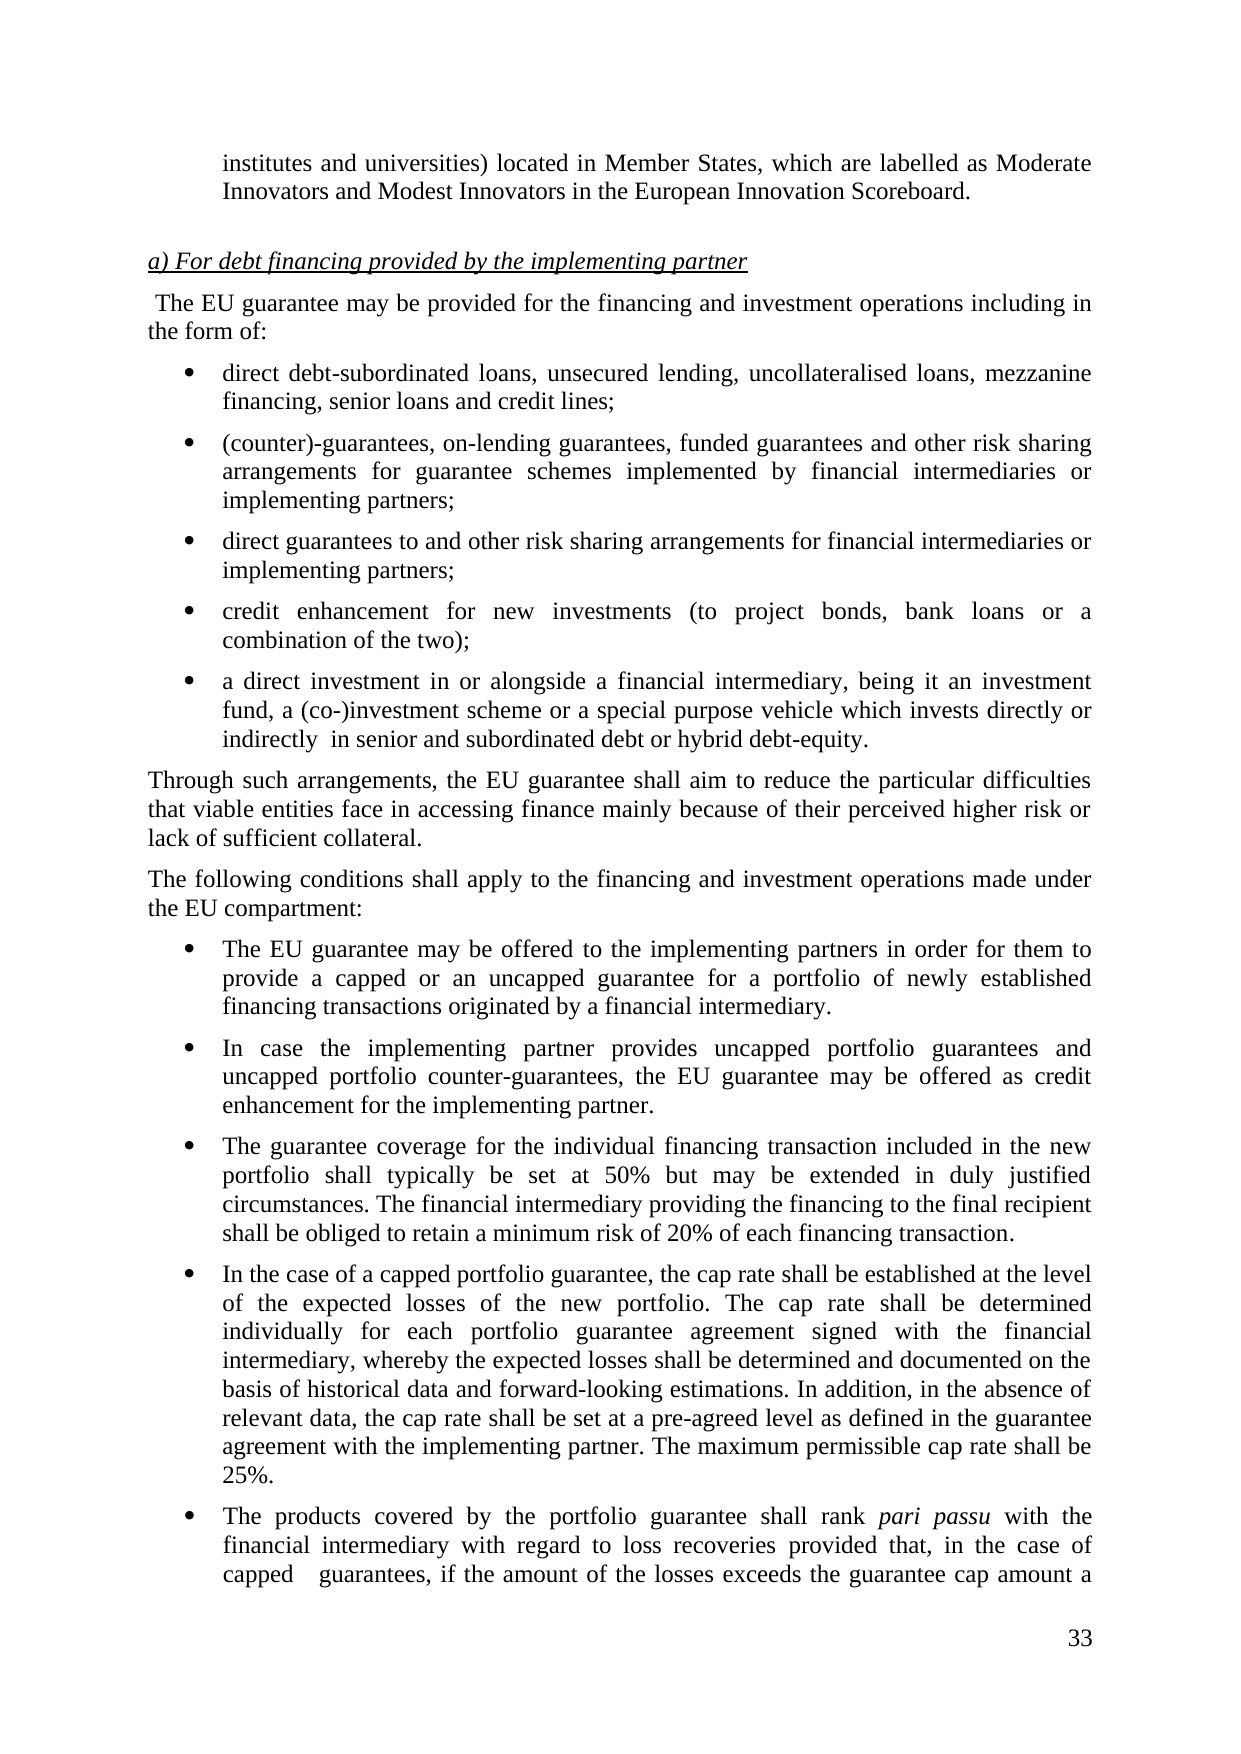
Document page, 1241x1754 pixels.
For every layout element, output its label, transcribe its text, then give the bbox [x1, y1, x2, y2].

list The guarantee coverage for the individual financing transaction included in the new portfolio shall typically be set at 50% but may be extended in duly justified circumstances. The financial intermediary providing the financing to the final recipient shall be obliged to retain a minimum risk of 20% of each financing transaction. [185, 1131, 1092, 1246]
list In case the implementing partner provides uncapped portfolio guarantees and uncapped portfolio counter-guarantees, the EU guarantee may be offered as credit enhancement for the implementing partner. [185, 1033, 1092, 1119]
text The following conditions shall apply to the financing and investment operations made under the EU compartment: [148, 864, 1092, 921]
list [185, 1501, 1092, 1588]
list (counter)-guarantees, on-lending guarantees, funded guarantees and other risk sharing arrangements for guarantee schemes implemented by financial intermediaries or implementing partners; [185, 428, 1092, 514]
list direct debt-subordinated loans, unsecured lending, uncollateralised loans, mezzanine financing, senior loans and credit lines; [185, 358, 1092, 415]
text Through such arrangements, the EU guarantee shall aim to reduce the particular difficulties that viable entities face in accessing finance mainly because of their perceived higher risk or lack of sufficient collateral. [148, 765, 1092, 851]
list In the case of a capped portfolio guarantee, the cap rate shall be established at the level of the expected losses of the new portfolio. The cap rate shall be determined individually for each portfolio guarantee agreement signed with the financial intermediary, whereby the expected losses shall be determined and documented on the basis of historical data and forward-looking estimations. In addition, in the absence of relevant data, the cap rate shall be set at a pre-agreed level as defined in the guarantee agreement with the implementing partner. The maximum permissible cap rate shall be 25%. [185, 1259, 1092, 1489]
list credit enhancement for new investments (to project bonds, bank loans or a combination of the two); [185, 596, 1092, 654]
list The EU guarantee may be offered to the implementing partners in order for them to provide a capped or an uncapped guarantee for a portfolio of newly established financing transactions originated by a financial intermediary. [185, 934, 1092, 1020]
list direct guarantees to and other risk sharing arrangements for financial intermediaries or implementing partners; [185, 526, 1092, 584]
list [185, 148, 1092, 205]
text a) For debt financing provided by the implementing partner [148, 246, 1092, 275]
text The EU guarantee may be provided for the financing and investment operations including in the form of: [148, 288, 1092, 345]
list a direct investment in or alongside a financial intermediary, being it an investment fund, a (co-)investment scheme or a special purpose vehicle which invests directly or indirectly in senior and subordinated debt or hybrid debt-equity. [185, 666, 1092, 753]
